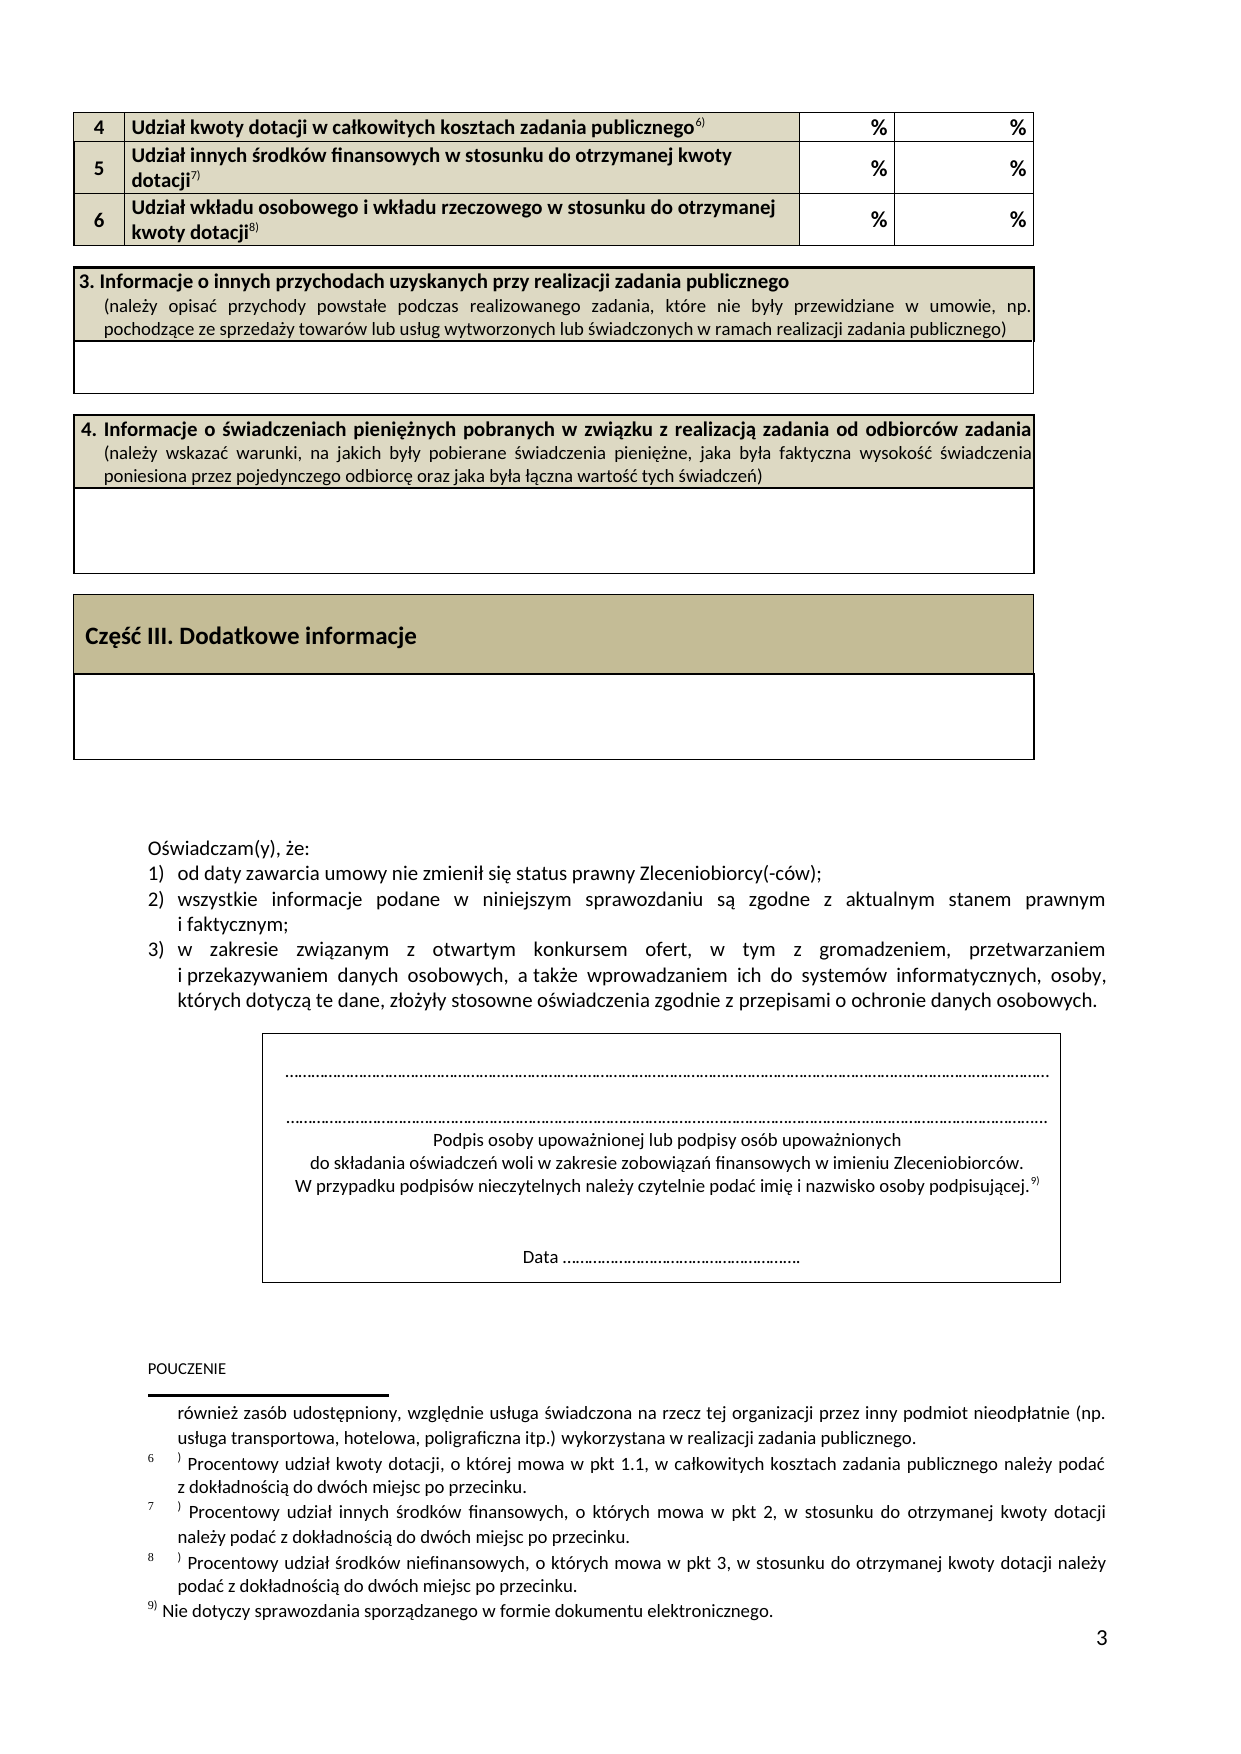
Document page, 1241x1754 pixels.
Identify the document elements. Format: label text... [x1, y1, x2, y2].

table_header 3. Informacje o innych przychodach uzyskanych przy realizacji zadania publicznego (należy opisać przychody powstałe podczas realizowanego zadania, które nie były przewidziane w umowie, np. pochodzące ze sprzedaży towarów lub usług wytworzonych lub świadczonych w ramach realizacji zadania publicznego) [75, 269, 1033, 340]
table_cell 4 [74, 113, 124, 141]
text 2) wszystkie informacje podane w niniejszym sprawozdaniu są zgodne z aktualnym stanem prawnym i faktycznym; [148, 886, 1107, 937]
table_cell % [895, 113, 1033, 141]
table_cell [75, 489, 1033, 572]
table_cell [75, 675, 1033, 758]
table_cell % [800, 142, 894, 193]
table_header …………………………………………………………………………………………………………………………………………………………… ……………………………………………………………………………………..…………………………………………………………………... Podpis osoby upoważnionej lub podpisy osób upoważnionych do składania oświadczeń woli w zakresie zobowiązań finansowych w imieniu Zleceniobiorców. W przypadku podpisów nieczytelnych należy czytelnie podać imię i nazwisko osoby podpisującej.) Data ………………………………………………. [263, 1034, 1060, 1282]
table_cell 5 [75, 142, 124, 193]
table_cell 6 [75, 194, 124, 245]
table_cell % [800, 194, 894, 245]
table_cell Udział wkładu osobowego i wkładu rzeczowego w stosunku do otrzymanej kwoty dotacji) [125, 194, 799, 245]
text 3) w zakresie związanym z otwartym konkursem ofert, w tym z gromadzeniem, przetwarzaniem i przekazywaniem danych osobowych, a także wprowadzaniem ich do systemów informatycznych, osoby, których dotyczą te dane, złożyły stosowne oświadczenia zgodnie z przepisami o ochronie danych osobowych. [148, 937, 1107, 1013]
table_cell [75, 340, 1033, 393]
text POUCZENIE [148, 1358, 1107, 1379]
table_cell % [800, 113, 894, 141]
table_cell % [895, 142, 1033, 193]
table_cell Udział innych środków finansowych w stosunku do otrzymanej kwoty dotacji) [125, 142, 799, 193]
text Oświadczam(y), że: [148, 835, 1107, 860]
table_cell % [895, 194, 1033, 245]
table_header 4. Informacje o świadczeniach pieniężnych pobranych w związku z realizacją zadania od odbiorców zadania (należy wskazać warunki, na jakich były pobierane świadczenia pieniężne, jaka była faktyczna wysokość świadczenia poniesiona przez pojedynczego odbiorcę oraz jaka była łączna wartość tych świadczeń) [75, 416, 1033, 487]
table_cell Udział kwoty dotacji w całkowitych kosztach zadania publicznego) [125, 113, 799, 141]
text 1) od daty zawarcia umowy nie zmienił się status prawny Zleceniobiorcy(-ców); [148, 860, 1107, 886]
table_header Część III. Dodatkowe informacje [74, 595, 1033, 673]
